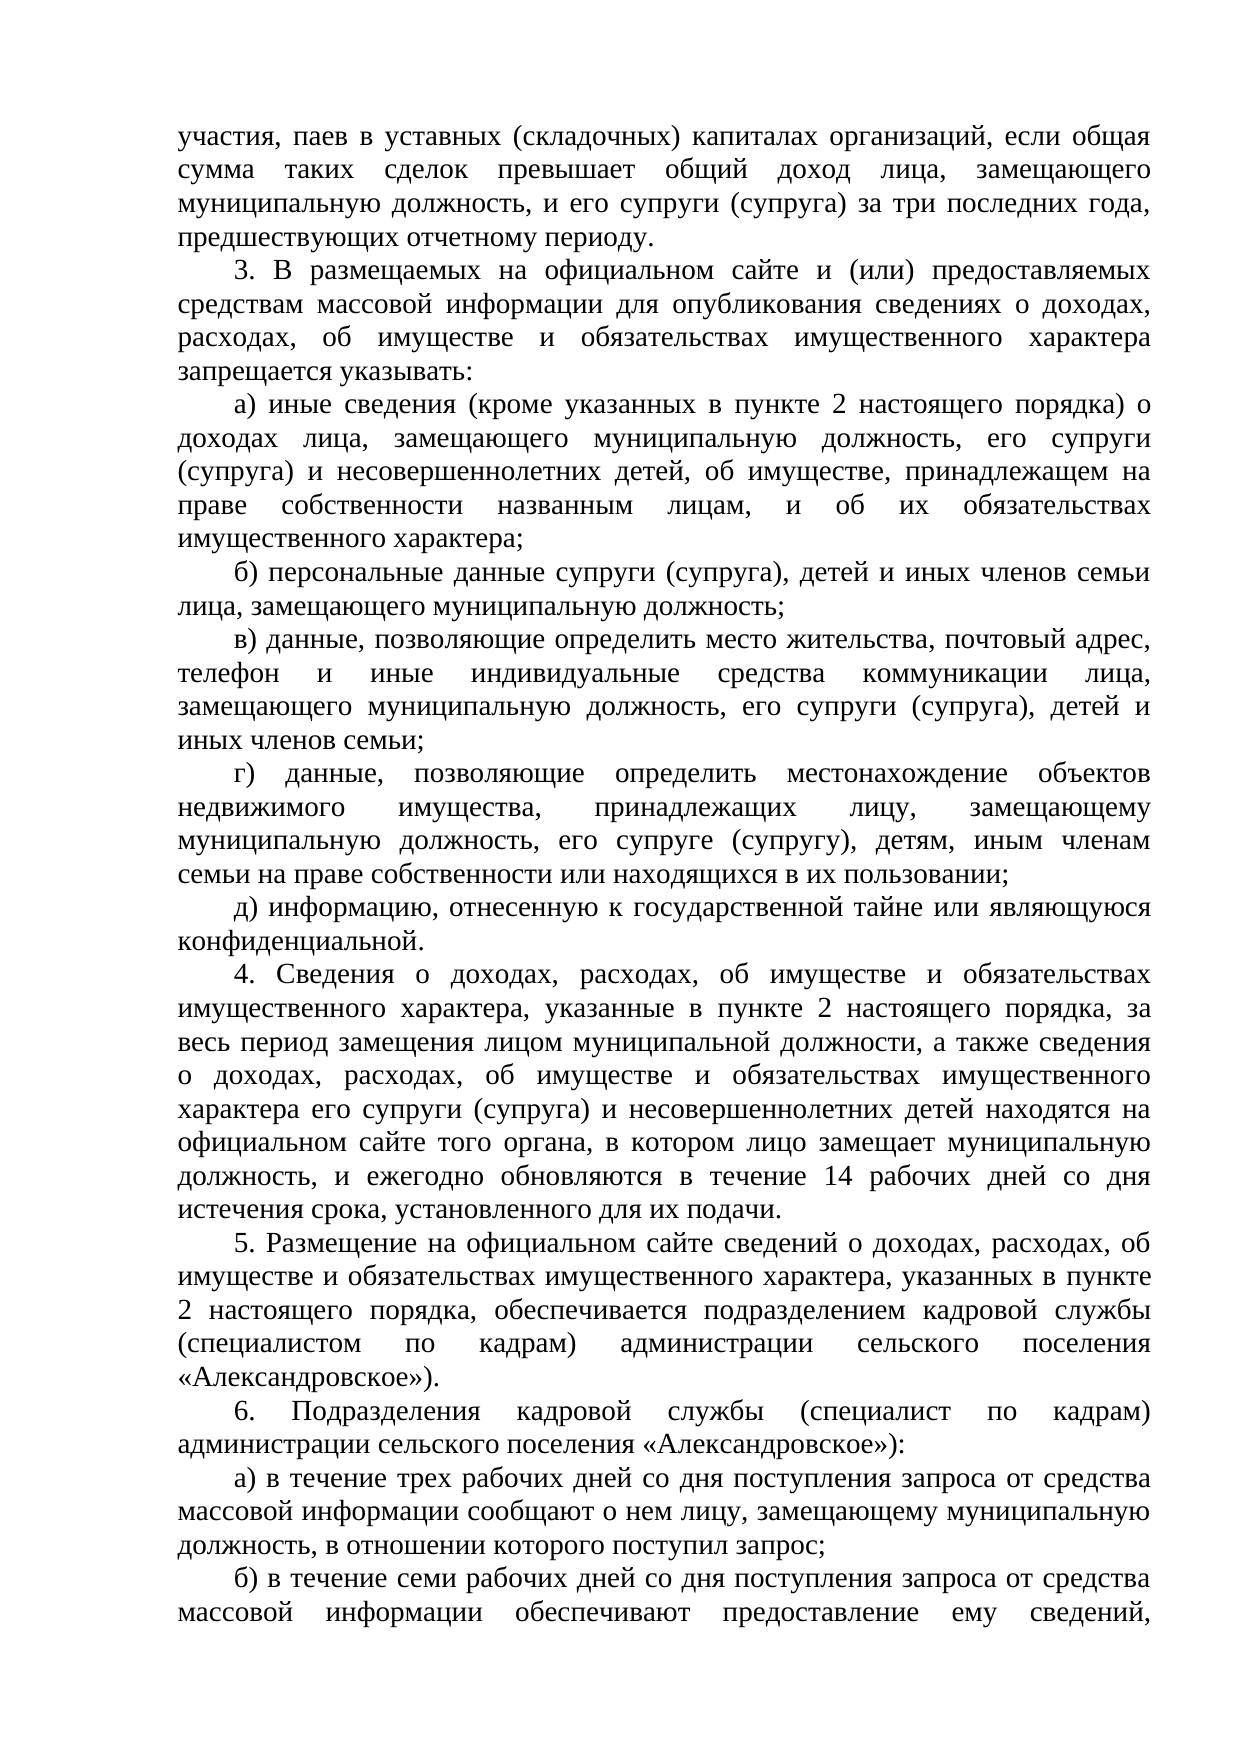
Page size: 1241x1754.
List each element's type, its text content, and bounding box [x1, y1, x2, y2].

text д) информацию, отнесенную к государственной тайне или являющуюся конфиденциальной. [177, 889, 1152, 957]
text 3. В размещаемых на официальном сайте и (или) предоставляемых средствам массовой информации для опубликования сведениях о доходах, расходах, об имуществе и обязательствах имущественного характера запрещается указывать: [177, 252, 1152, 386]
text 6. Подразделения кадровой службы (специалист по кадрам) администрации сельского поселения «Александровское»): [177, 1393, 1152, 1460]
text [177, 1560, 1152, 1627]
text б) персональные данные супруги (супруга), детей и иных членов семьи лица, замещающего муниципальную должность; [177, 554, 1152, 621]
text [177, 118, 1152, 252]
text 4. Сведения о доходах, расходах, об имуществе и обязательствах имущественного характера, указанные в пункте 2 настоящего порядка, за весь период замещения лицом муниципальной должности, а также сведения о доходах, расходах, об имуществе и обязательствах имущественного характера его супруги (супруга) и несовершеннолетних детей находятся на официальном сайте того органа, в котором лицо замещает муниципальную должность, и ежегодно обновляются в течение 14 рабочих дней со дня истечения срока, установленного для их подачи. [177, 957, 1152, 1225]
text 5. Размещение на официальном сайте сведений о доходах, расходах, об имуществе и обязательствах имущественного характера, указанных в пункте 2 настоящего порядка, обеспечивается подразделением кадровой службы (специалистом по кадрам) администрации сельского поселения «Александровское»). [177, 1225, 1152, 1393]
text а) иные сведения (кроме указанных в пункте 2 настоящего порядка) о доходах лица, замещающего муниципальную должность, его супруги (супруга) и несовершеннолетних детей, об имуществе, принадлежащем на праве собственности названным лицам, и об их обязательствах имущественного характера; [177, 386, 1152, 554]
text в) данные, позволяющие определить место жительства, почтовый адрес, телефон и иные индивидуальные средства коммуникации лица, замещающего муниципальную должность, его супруги (супруга), детей и иных членов семьи; [177, 621, 1152, 755]
text а) в течение трех рабочих дней со дня поступления запроса от средства массовой информации сообщают о нем лицу, замещающему муниципальную должность, в отношении которого поступил запрос; [177, 1460, 1152, 1560]
text г) данные, позволяющие определить местонахождение объектов недвижимого имущества, принадлежащих лицу, замещающему муниципальную должность, его супруге (супругу), детям, иным членам семьи на праве собственности или находящихся в их пользовании; [177, 755, 1152, 889]
